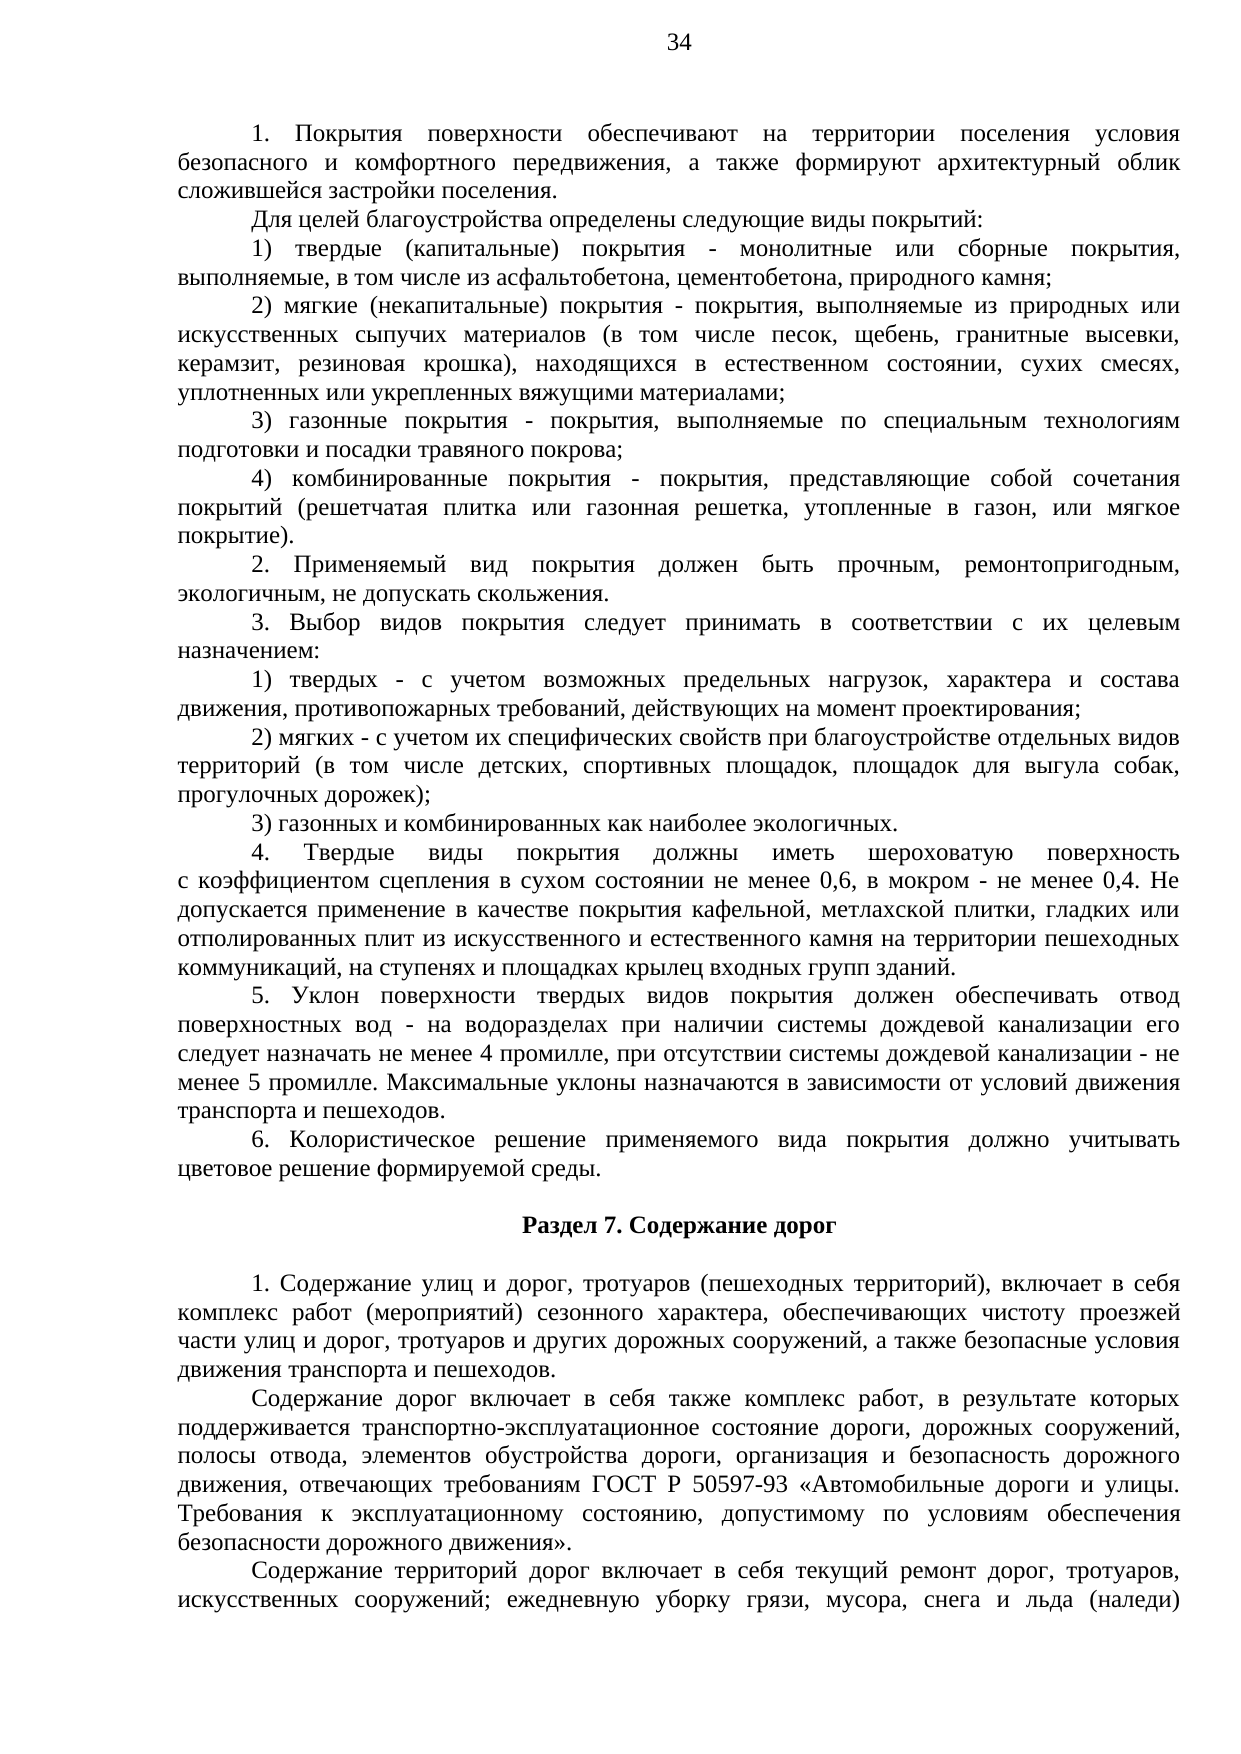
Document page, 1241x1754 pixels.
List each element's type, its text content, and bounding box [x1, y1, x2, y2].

text Содержание дорог включает в себя также комплекс работ, в результате которых поддерживается транспортно-эксплуатационное состояние дороги, дорожных сооружений, полосы отвода, элементов обустройства дороги, организация и безопасность дорожного движения, отвечающих требованиям ГОСТ Р 50597-93 «Автомобильные дороги и улицы. Требования к эксплуатационному состоянию, допустимому по условиям обеспечения безопасности дорожного движения». [177, 1383, 1181, 1556]
text 4) комбинированные покрытия - покрытия, представляющие собой сочетания покрытий (решетчатая плитка или газонная решетка, утопленные в газон, или мягкое покрытие). [177, 463, 1181, 549]
text 3. Выбор видов покрытия следует принимать в соответствии с их целевым назначением: [177, 607, 1181, 664]
text 2. Применяемый вид покрытия должен быть прочным, ремонтопригодным, экологичным, не допускать скольжения. [177, 549, 1181, 607]
text 4. Твердые виды покрытия должны иметь шероховатую поверхность с коэффициентом сцепления в сухом состоянии не менее 0,6, в мокром - не менее 0,4. Не допускается применение в качестве покрытия кафельной, метлахской плитки, гладких или отполированных плит из искусственного и естественного камня на территории пешеходных коммуникаций, на ступенях и площадках крылец входных групп зданий. [177, 837, 1181, 981]
text 3) газонных и комбинированных как наиболее экологичных. [177, 808, 1181, 837]
text 1) твердых - с учетом возможных предельных нагрузок, характера и состава движения, противопожарных требований, действующих на момент проектирования; [177, 664, 1181, 722]
text 1. Покрытия поверхности обеспечивают на территории поселения условия безопасного и комфортного передвижения, а также формируют архитектурный облик сложившейся застройки поселения. [177, 118, 1181, 204]
text 1) твердые (капитальные) покрытия - монолитные или сборные покрытия, выполняемые, в том числе из асфальтобетона, цементобетона, природного камня; [177, 233, 1181, 291]
text 2) мягких - с учетом их специфических свойств при благоустройстве отдельных видов территорий (в том числе детских, спортивных площадок, площадок для выгула собак, прогулочных дорожек); [177, 722, 1181, 808]
text 2) мягкие (некапитальные) покрытия - покрытия, выполняемые из природных или искусственных сыпучих материалов (в том числе песок, щебень, гранитные высевки, керамзит, резиновая крошка), находящихся в естественном состоянии, сухих смесях, уплотненных или укрепленных вяжущими материалами; [177, 291, 1181, 406]
text Раздел 7. Содержание дорог [177, 1211, 1181, 1239]
text 6. Колористическое решение применяемого вида покрытия должно учитывать цветовое решение формируемой среды. [177, 1124, 1181, 1182]
text 3) газонные покрытия - покрытия, выполняемые по специальным технологиям подготовки и посадки травяного покрова; [177, 406, 1181, 463]
text 5. Уклон поверхности твердых видов покрытия должен обеспечивать отвод поверхностных вод - на водоразделах при наличии системы дождевой канализации его следует назначать не менее 4 промилле, при отсутствии системы дождевой канализации - не менее 5 промилле. Максимальные уклоны назначаются в зависимости от условий движения транспорта и пешеходов. [177, 981, 1181, 1124]
text Для целей благоустройства определены следующие виды покрытий: [177, 204, 1181, 233]
text 1. Содержание улиц и дорог, тротуаров (пешеходных территорий), включает в себя комплекс работ (мероприятий) сезонного характера, обеспечивающих чистоту проезжей части улиц и дорог, тротуаров и других дорожных сооружений, а также безопасные условия движения транспорта и пешеходов. [177, 1268, 1181, 1383]
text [177, 1556, 1181, 1613]
